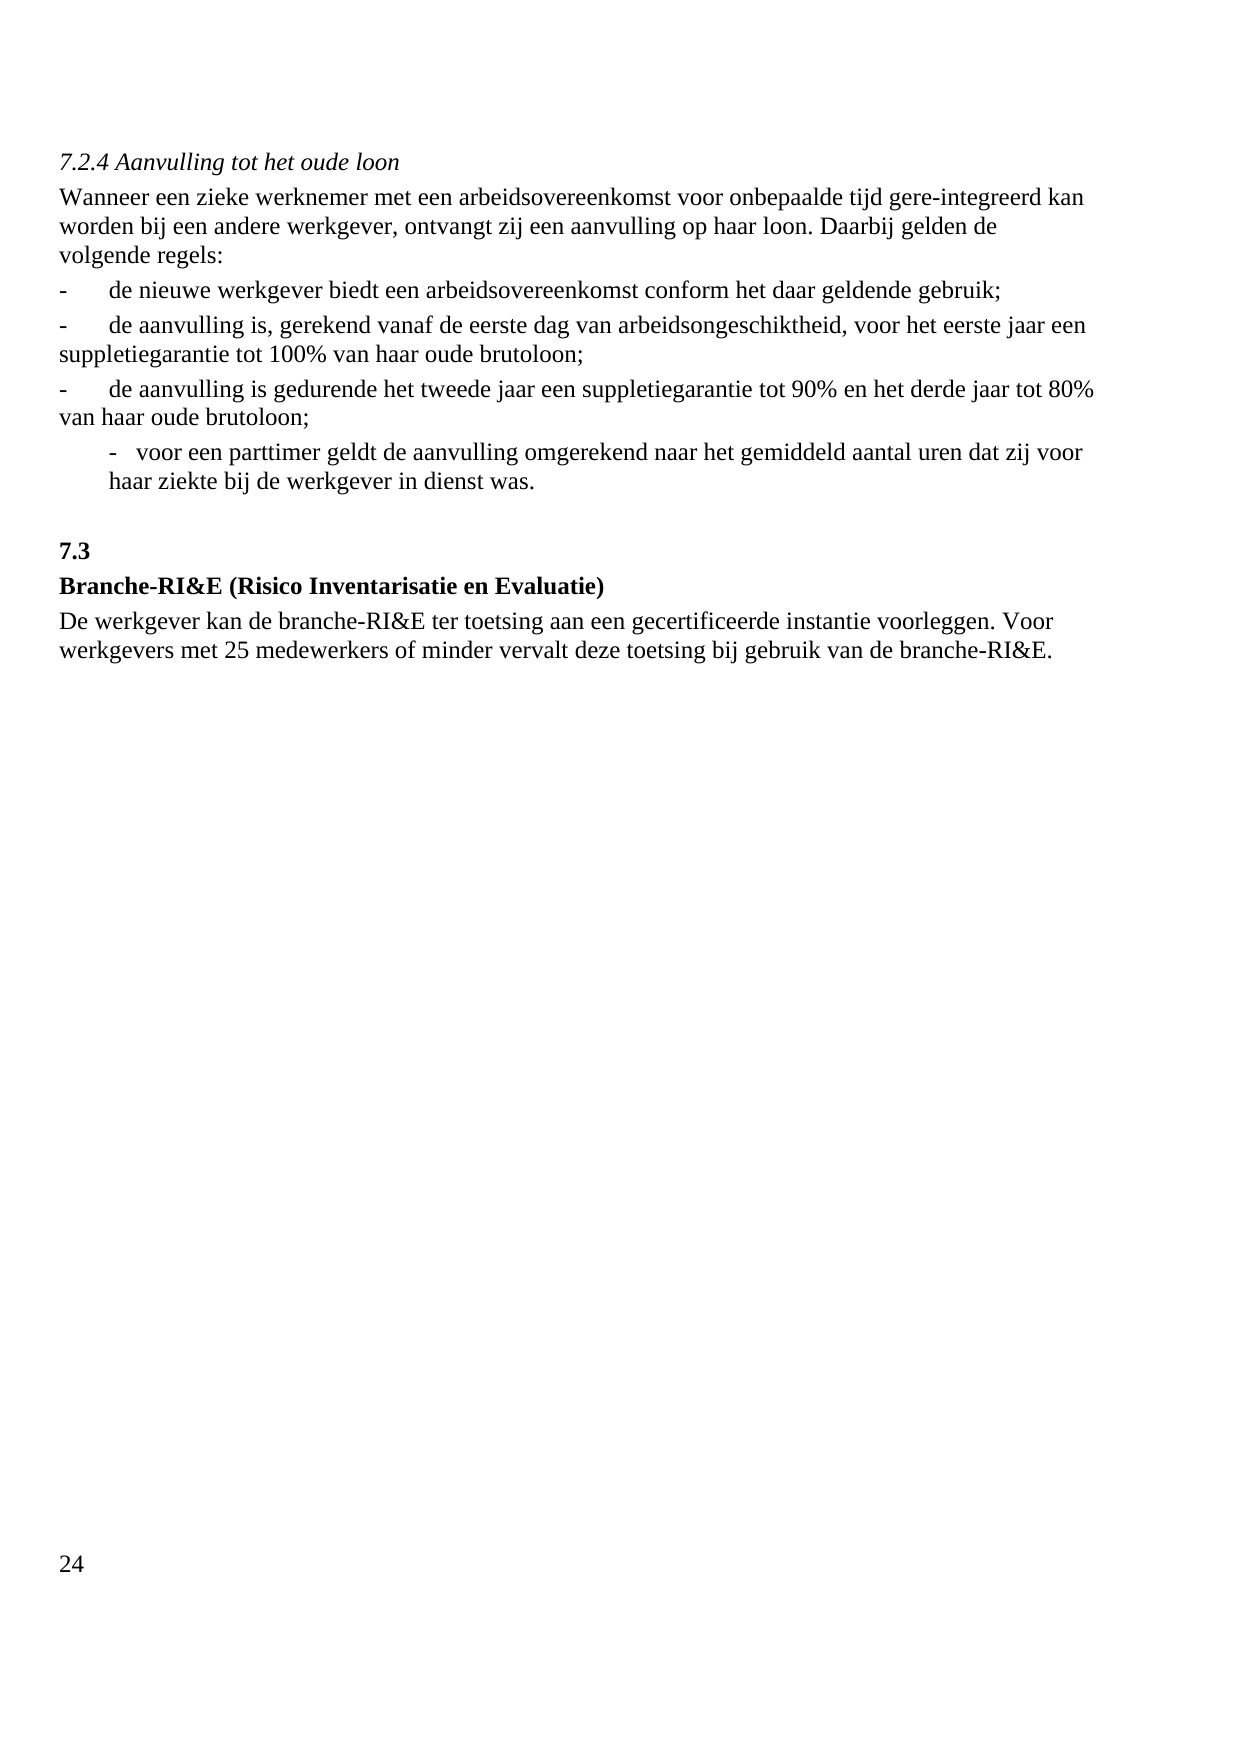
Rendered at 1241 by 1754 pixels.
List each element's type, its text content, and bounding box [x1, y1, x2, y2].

list de nieuwe werkgever biedt een arbeidsovereenkomst conform het daar geldende gebruik; [59, 275, 1095, 304]
subtitle 7.2.4 Aanvulling tot het oude loon [59, 147, 1095, 176]
subtitle De werkgever kan de branche-RI&E ter toetsing aan een gecertificeerde instantie voorleggen. Voor werkgevers met 25 medewerkers of minder vervalt deze toetsing bij gebruik van de branche-RI&E. [59, 606, 1095, 664]
text - voor een parttimer geldt de aanvulling omgerekend naar het gemiddeld aantal uren dat zij voor haar ziekte bij de werkgever in dienst was. [109, 437, 1095, 495]
list de aanvulling is gedurende het tweede jaar een suppletiegarantie tot 90% en het derde jaar tot 80% van haar oude brutoloon; [59, 374, 1095, 431]
text Wanneer een zieke werknemer met een arbeidsovereenkomst voor onbepaalde tijd gere-integreerd kan worden bij een andere werkgever, ontvangt zij een aanvulling op haar loon. Daarbij gelden de volgende regels: [59, 182, 1095, 269]
subtitle Branche-RI&E (Risico Inventarisatie en Evaluatie) [59, 571, 1095, 600]
subtitle 7.3 [59, 536, 1095, 565]
list de aanvulling is, gerekend vanaf de eerste dag van arbeidsongeschiktheid, voor het eerste jaar een suppletiegarantie tot 100% van haar oude brutoloon; [59, 310, 1095, 367]
